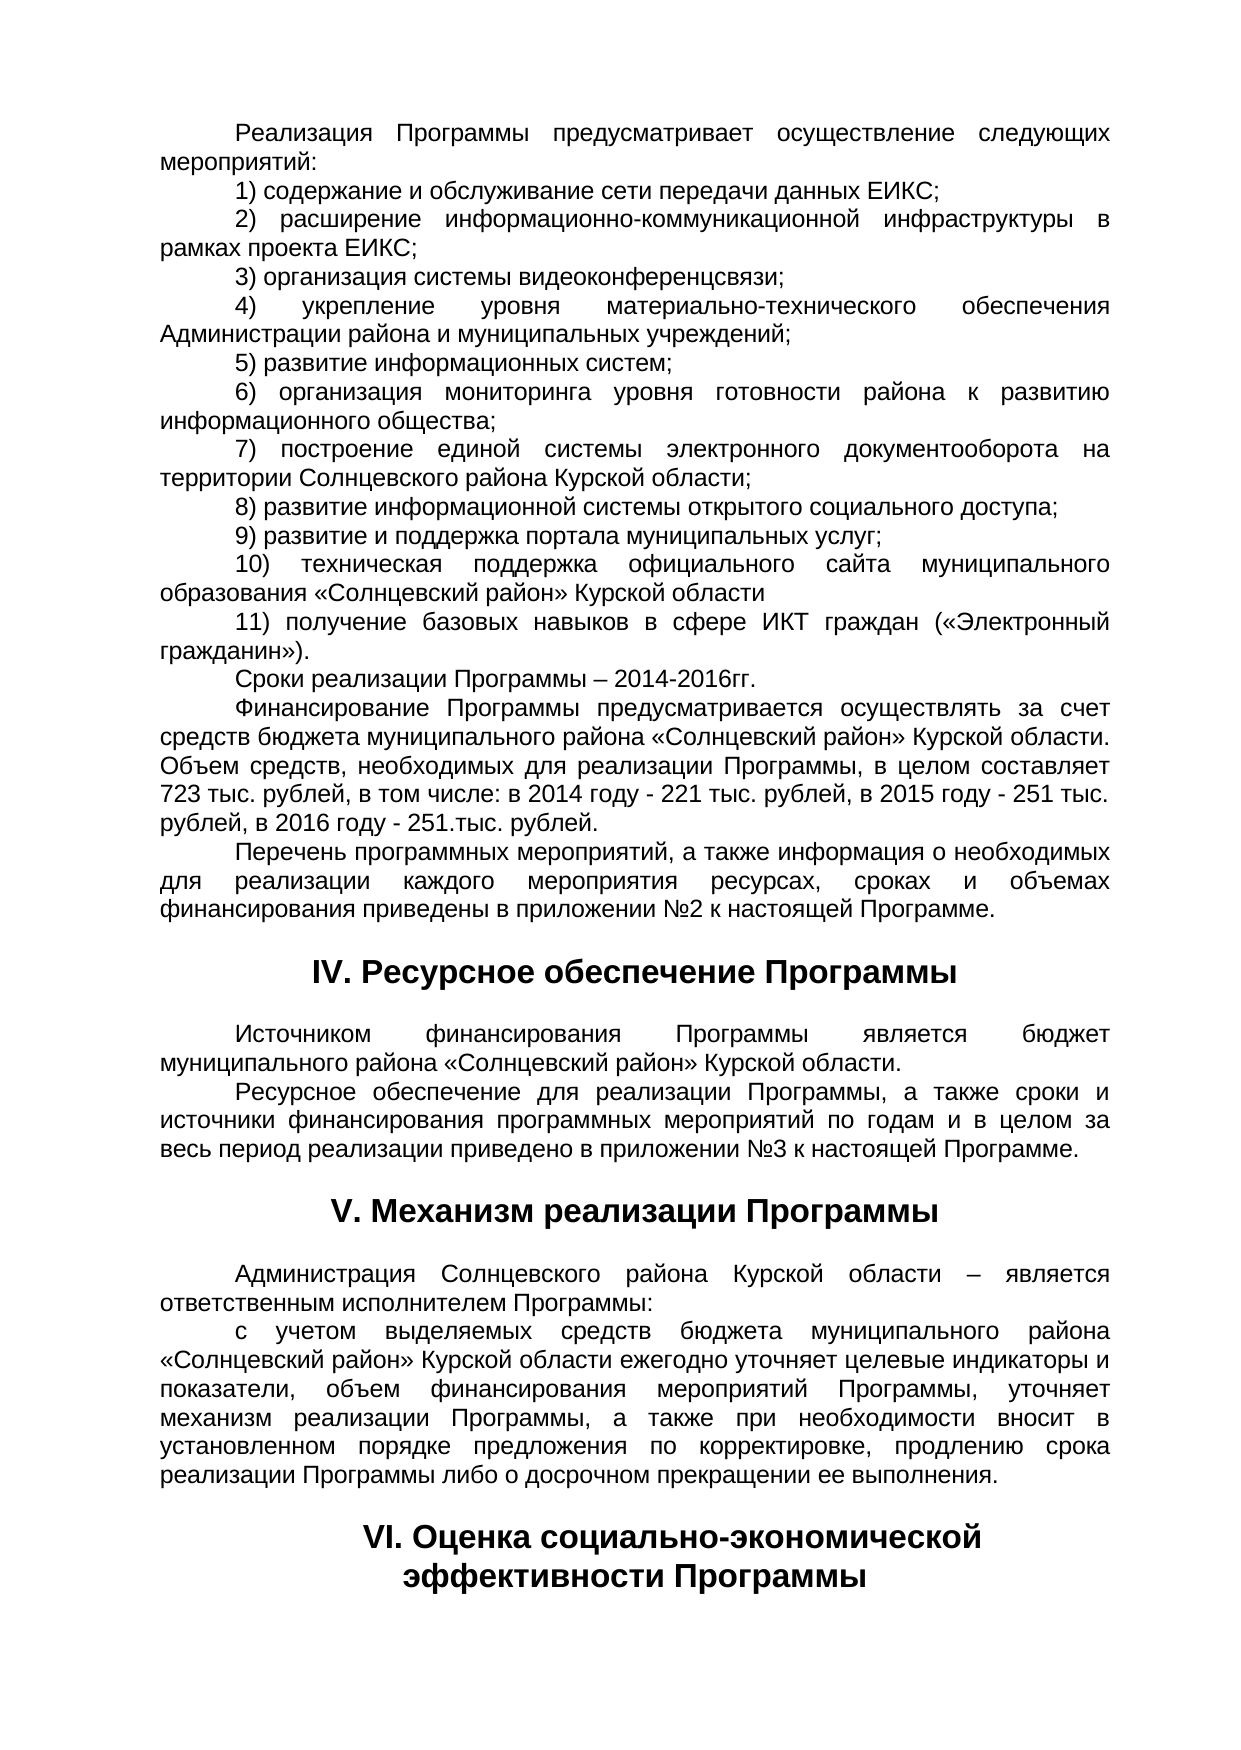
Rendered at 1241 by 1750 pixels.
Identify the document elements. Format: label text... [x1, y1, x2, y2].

text V. Механизм реализации Программы [159, 1192, 1110, 1230]
text 11) получение базовых навыков в сфере ИКТ граждан («Электронный гражданин»). [159, 607, 1110, 664]
text с учетом выделяемых средств бюджета муниципального района «Солнцевский район» Курской области ежегодно уточняет целевые индикаторы и показатели, объем финансирования мероприятий Программы, уточняет механизм реализации Программы, а также при необходимости вносит в установленном порядке предложения по корректировке, продлению срока реализации Программы либо о досрочном прекращении ее выполнения. [159, 1316, 1110, 1489]
text Реализация Программы предусматривает осуществление следующих мероприятий: [159, 118, 1110, 176]
text 6) организация мониторинга уровня готовности района к развитию информационного общества; [159, 377, 1110, 434]
text Администрация Солнцевского района Курской области – является ответственным исполнителем Программы: [159, 1259, 1110, 1316]
text Финансирование Программы предусматривается осуществлять за счет средств бюджета муниципального района «Солнцевский район» Курской области. Объем средств, необходимых для реализации Программы, в целом составляет 723 тыс. рублей, в том числе: в 2014 году - 221 тыс. рублей, в 2015 году - 251 тыс. рублей, в 2016 году - 251.тыс. рублей. [159, 693, 1110, 837]
text Источником финансирования Программы является бюджет муниципального района «Солнцевский район» Курской области. [159, 1019, 1110, 1077]
text 4) укрепление уровня материально-технического обеспечения Администрации района и муниципальных учреждений; [159, 291, 1110, 348]
text Перечень программных мероприятий, а также информация о необходимых для реализации каждого мероприятия ресурсах, сроках и объемах финансирования приведены в приложении №2 к настоящей Программе. [159, 837, 1110, 923]
text 8) развитие информационной системы открытого социального доступа; [159, 492, 1110, 521]
text VI. Оценка социально-экономической эффективности Программы [159, 1517, 1110, 1594]
text 1) содержание и обслуживание сети передачи данных ЕИКС; [159, 176, 1110, 204]
text 5) развитие информационных систем; [159, 348, 1110, 377]
text 2) расширение информационно-коммуникационной инфраструктуры в рамках проекта ЕИКС; [159, 204, 1110, 262]
text IV. Ресурсное обеспечение Программы [159, 952, 1110, 990]
text Ресурсное обеспечение для реализации Программы, а также сроки и источники финансирования программных мероприятий по годам и в целом за весь период реализации приведено в приложении №3 к настоящей Программе. [159, 1077, 1110, 1163]
text 7) построение единой системы электронного документооборота на территории Солнцевского района Курской области; [159, 434, 1110, 492]
text 3) организация системы видеоконференцсвязи; [159, 262, 1110, 291]
text 9) развитие и поддержка портала муниципальных услуг; [159, 521, 1110, 549]
text 10) техническая поддержка официального сайта муниципального образования «Солнцевский район» Курской области [159, 549, 1110, 607]
text Сроки реализации Программы – 2014-2016гг. [159, 664, 1110, 693]
